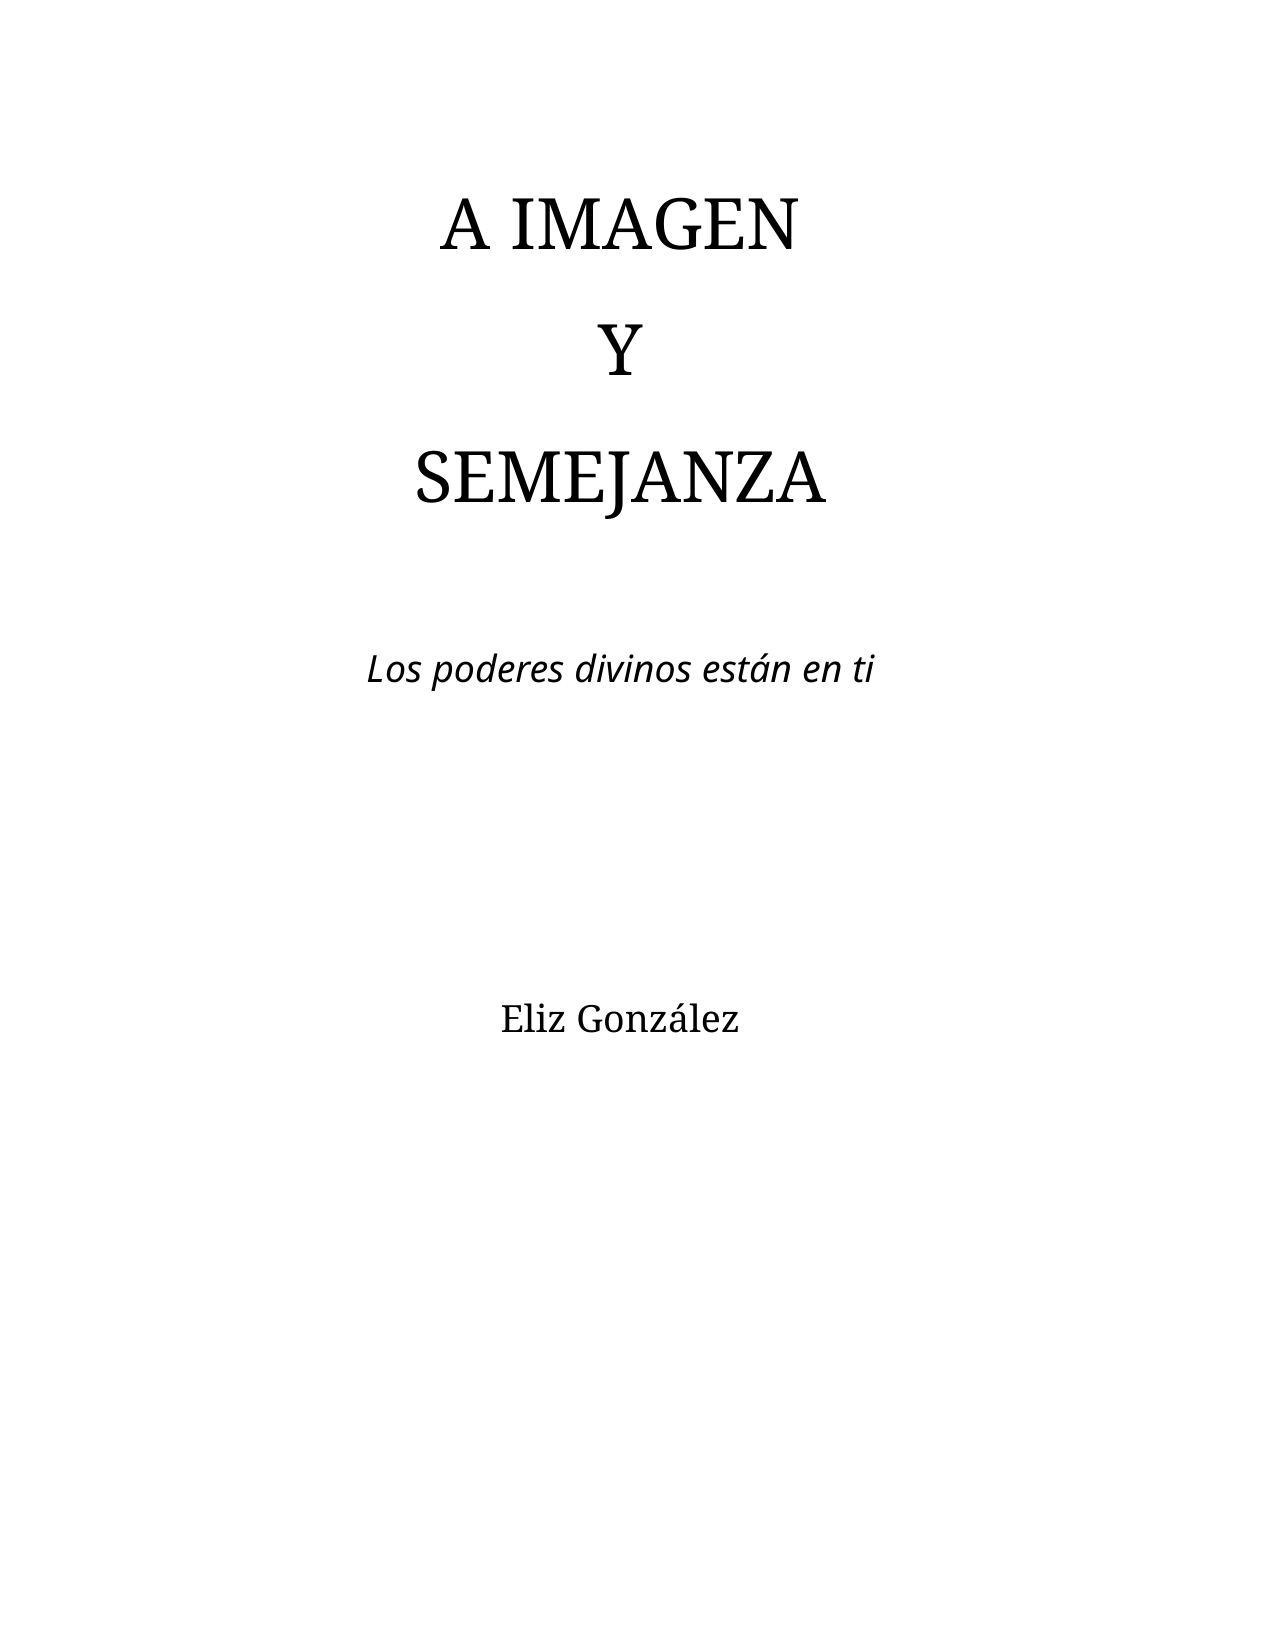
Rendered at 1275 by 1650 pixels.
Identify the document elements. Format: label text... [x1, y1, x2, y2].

text Los poderes divinos están en ti [177, 643, 1063, 694]
text A IMAGEN [177, 149, 1063, 274]
text SEMEJANZA [177, 402, 1063, 527]
text Y [177, 276, 1063, 401]
text Eliz González [177, 992, 1063, 1043]
